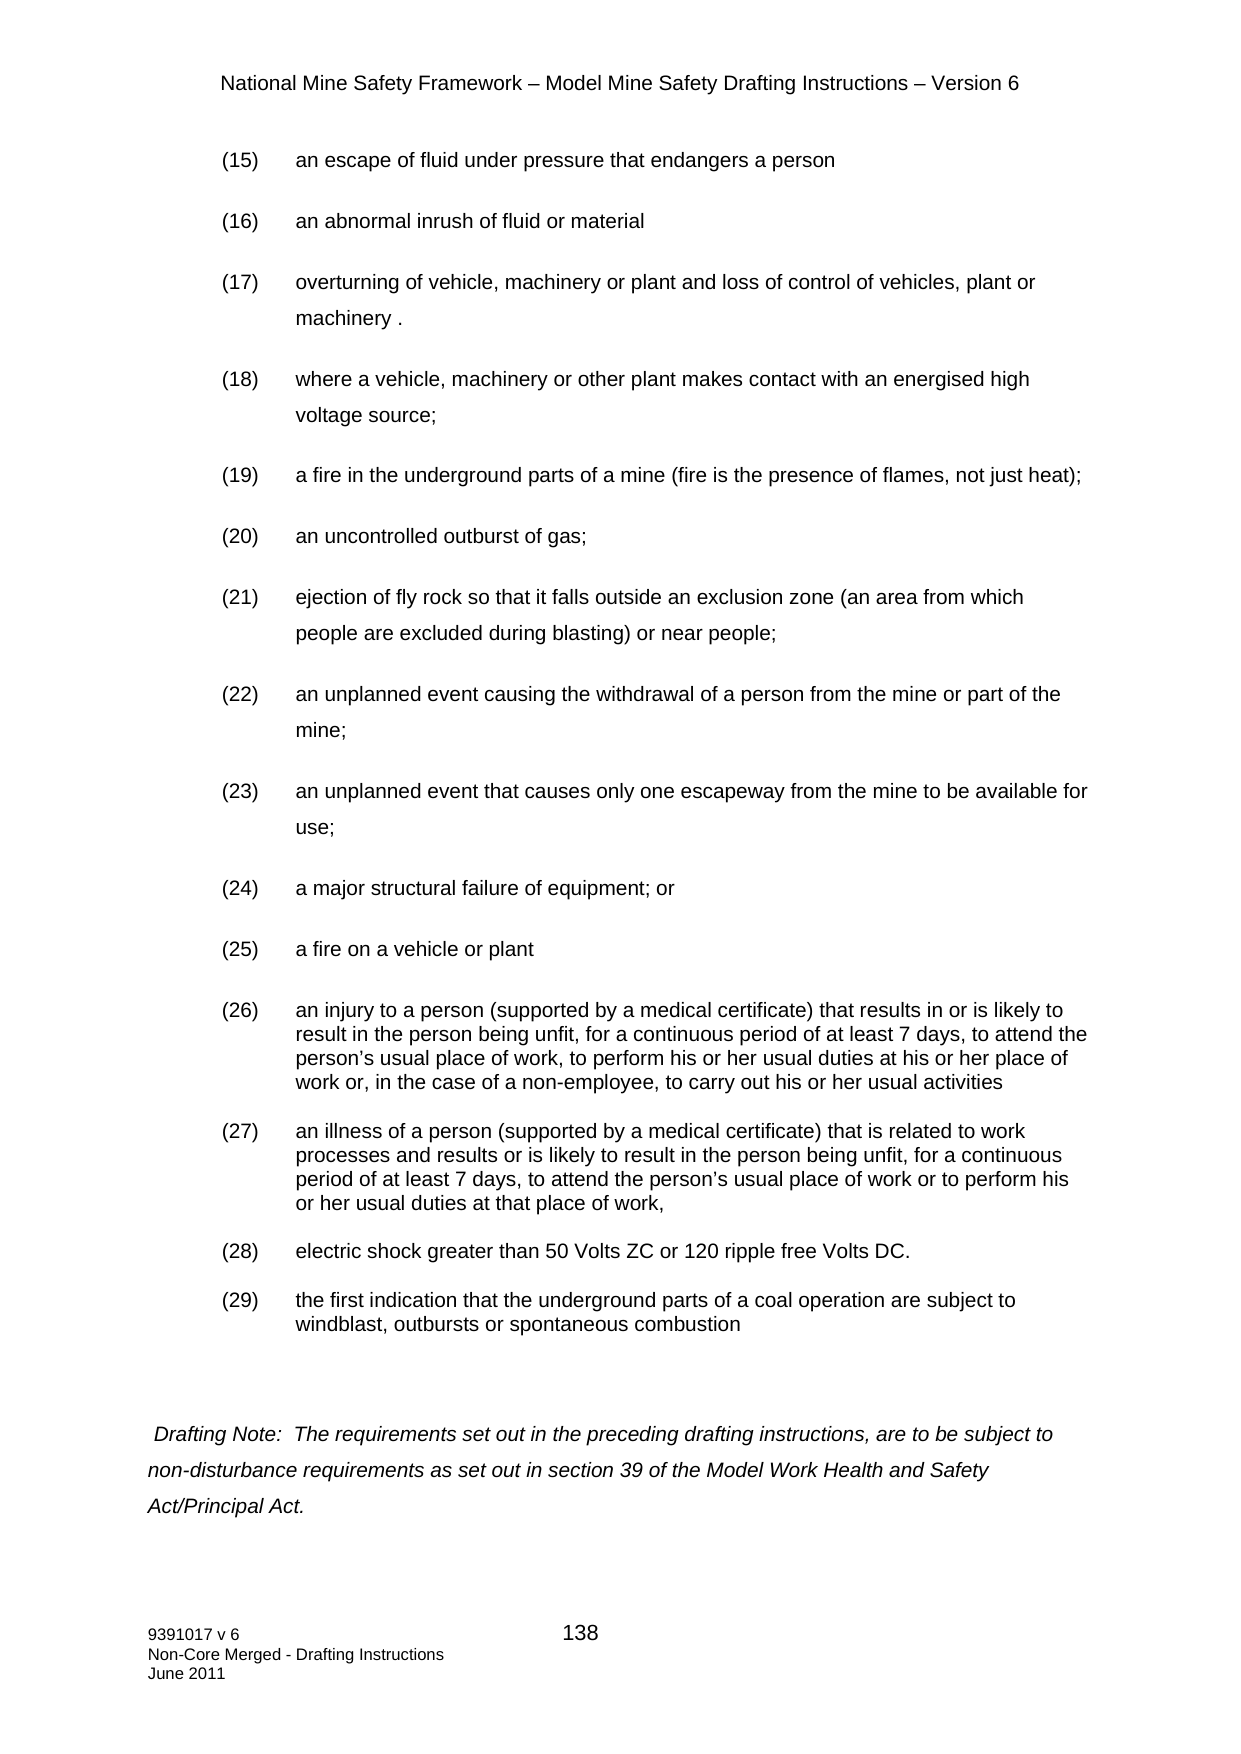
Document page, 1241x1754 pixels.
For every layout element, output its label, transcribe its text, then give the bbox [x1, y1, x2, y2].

subtitle an unplanned event that causes only one escapeway from the mine to be available for use; [222, 779, 1092, 839]
subtitle an uncontrolled outburst of gas; [222, 524, 1092, 548]
subtitle ejection of fly rock so that it falls outside an exclusion zone (an area from which people are excluded during blasting) or near people; [222, 585, 1092, 645]
subtitle an escape of fluid under pressure that endangers a person [222, 148, 1092, 172]
subtitle Drafting Note: The requirements set out in the preceding drafting instructions, are to be subject to non-disturbance requirements as set out in section 39 of the Model Work Health and Safety Act/Principal Act. [148, 1422, 1092, 1518]
subtitle where a vehicle, machinery or other plant makes contact with an energised high voltage source; [222, 366, 1092, 426]
subtitle overturning of vehicle, machinery or plant and loss of control of vehicles, plant or machinery . [222, 269, 1092, 329]
subtitle a fire on a vehicle or plant [222, 937, 1092, 961]
subtitle a major structural failure of equipment; or [222, 876, 1092, 900]
subtitle an illness of a person (supported by a medical certificate) that is related to work processes and results or is likely to result in the person being unfit, for a continuous period of at least 7 days, to attend the person’s usual place of work or to perform his or her usual duties at that place of work, [222, 1118, 1092, 1214]
subtitle electric shock greater than 50 Volts ZC or 120 ripple free Volts DC. [222, 1239, 1092, 1263]
subtitle an abnormal inrush of fluid or material [222, 209, 1092, 233]
subtitle the first indication that the underground parts of a coal operation are subject to windblast, outbursts or spontaneous combustion [222, 1288, 1092, 1336]
subtitle an unplanned event causing the withdrawal of a person from the mine or part of the mine; [222, 682, 1092, 742]
subtitle an injury to a person (supported by a medical certificate) that results in or is likely to result in the person being unfit, for a continuous period of at least 7 days, to attend the person’s usual place of work, to perform his or her usual duties at his or her place of work or, in the case of a non-employee, to carry out his or her usual activities [222, 998, 1092, 1093]
subtitle a fire in the underground parts of a mine (fire is the presence of flames, not just heat); [222, 463, 1092, 487]
